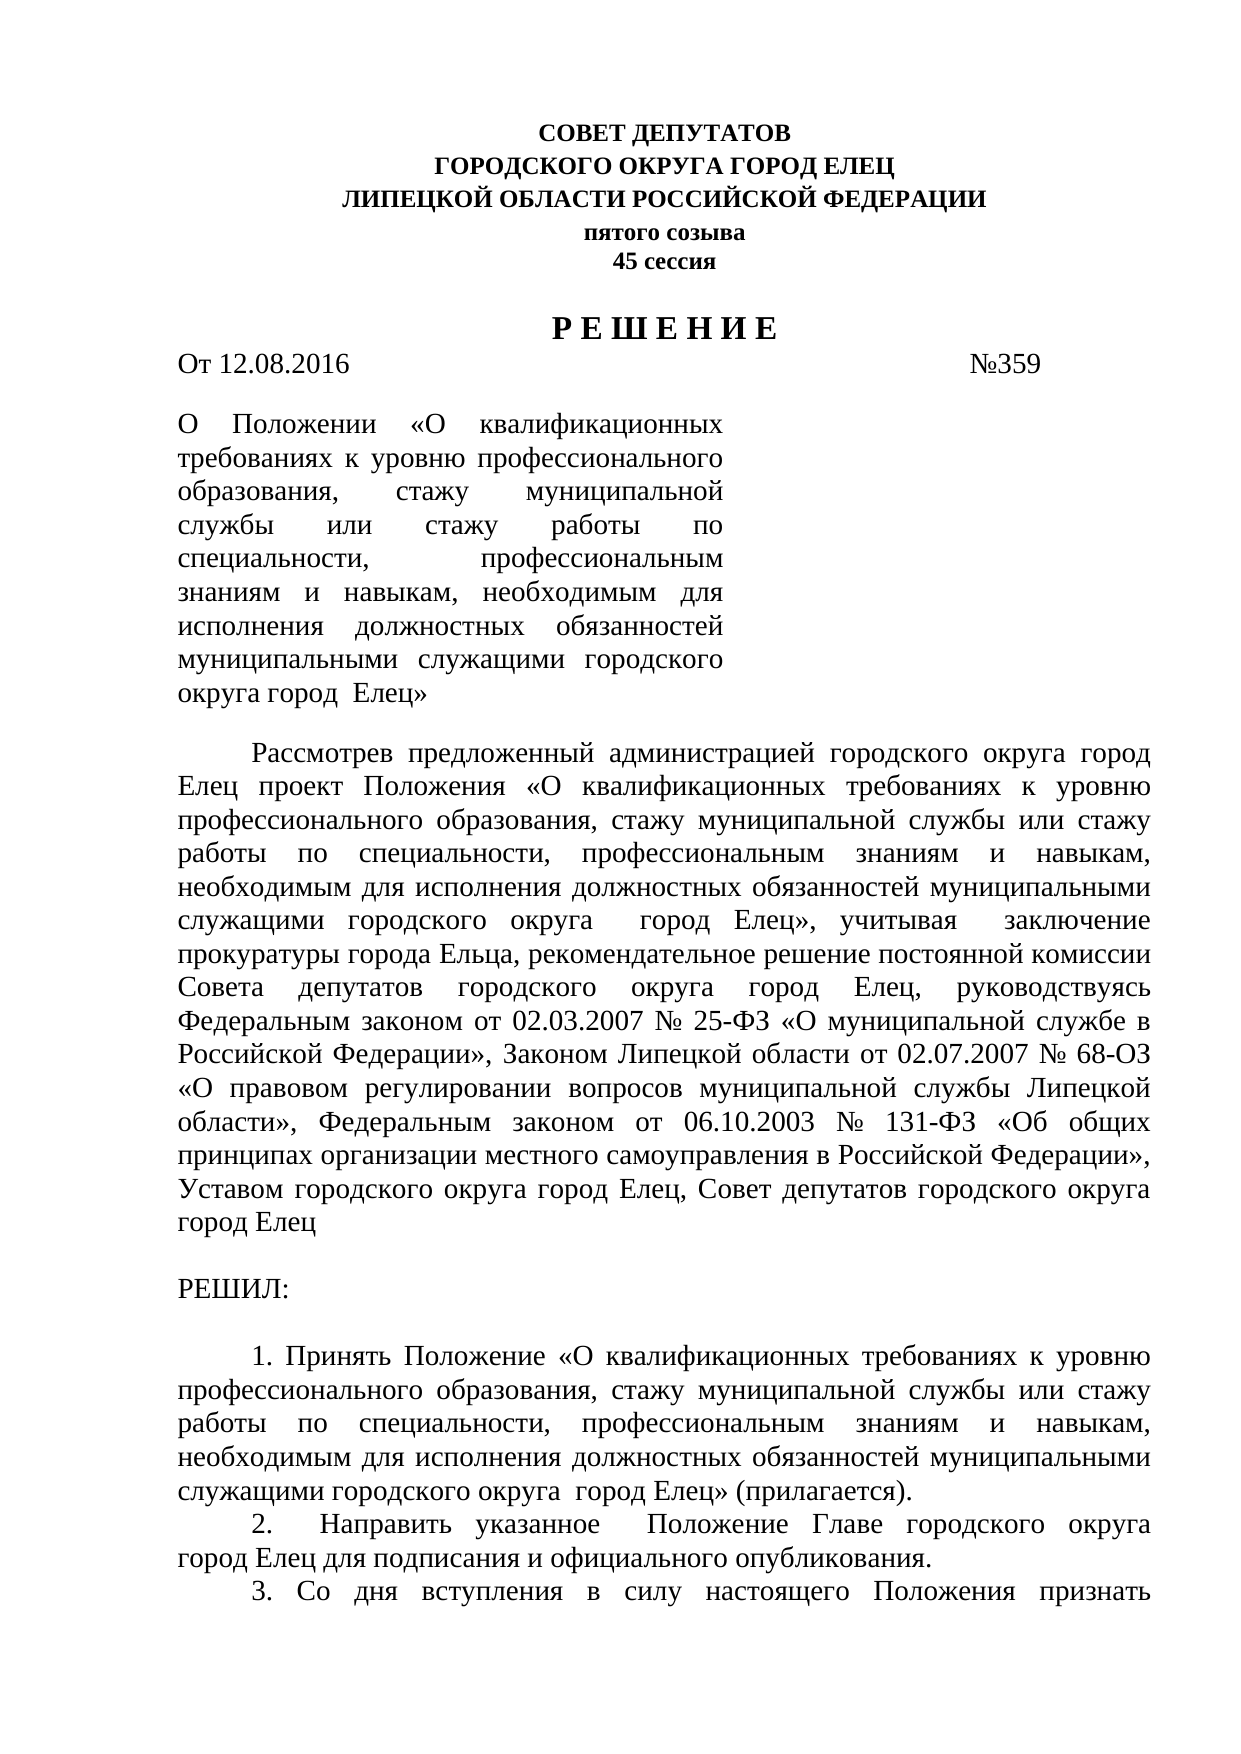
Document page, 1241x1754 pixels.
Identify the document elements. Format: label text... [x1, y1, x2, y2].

text ГОРОДСКОГО ОКРУГА ГОРОД ЕЛЕЦ [177, 151, 1152, 180]
text 1. Принять Положение «О квалификационных требованиях к уровню профессионального образования, стажу муниципальной службы или стажу работы по специальности, профессиональным знаниям и навыкам, необходимым для исполнения должностных обязанностей муниципальными служащими городского округа город Елец» (прилагается). [177, 1338, 1152, 1506]
text От 12.08.2016 №359 [177, 347, 1152, 380]
text 45 сессия [177, 246, 1152, 275]
text Рассмотрев предложенный администрацией городского округа город Елец проект Положения «О квалификационных требованиях к уровню профессионального образования, стажу муниципальной службы или стажу работы по специальности, профессиональным знаниям и навыкам, необходимым для исполнения должностных обязанностей муниципальными служащими городского округа город Елец», учитывая заключение прокуратуры города Ельца, рекомендательное решение постоянной комиссии Совета депутатов городского округа город Елец, руководствуясь Федеральным законом от 02.03.2007 № 25-ФЗ «О муниципальной службе в Российской Федерации», Законом Липецкой области от 02.07.2007 № 68-ОЗ «О правовом регулировании вопросов муниципальной службы Липецкой области», Федеральным законом от 06.10.2003 № 131-ФЗ «Об общих принципах организации местного самоуправления в Российской Федерации», Уставом городского округа город Елец, Совет депутатов городского округа город Елец [177, 735, 1152, 1238]
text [177, 1573, 1152, 1607]
text ЛИПЕЦКОЙ ОБЛАСТИ РОССИЙСКОЙ ФЕДЕРАЦИИ [177, 184, 1152, 213]
text РЕШИЛ: [177, 1271, 1152, 1305]
text 2. Направить указанное Положение Главе городского округа город Елец для подписания и официального опубликования. [177, 1506, 1152, 1573]
text Р Е Ш Е Н И Е [177, 308, 1152, 347]
text пятого созыва [177, 217, 1152, 246]
title О Положении «О квалификационных требованиях к уровню профессионального образования, стажу муниципальной службы или стажу работы по специальности, профессиональным знаниям и навыкам, необходимым для исполнения должностных обязанностей муниципальными служащими городского округа город Елец» [177, 406, 723, 708]
text СОВЕТ ДЕПУТАТОВ [177, 118, 1152, 147]
